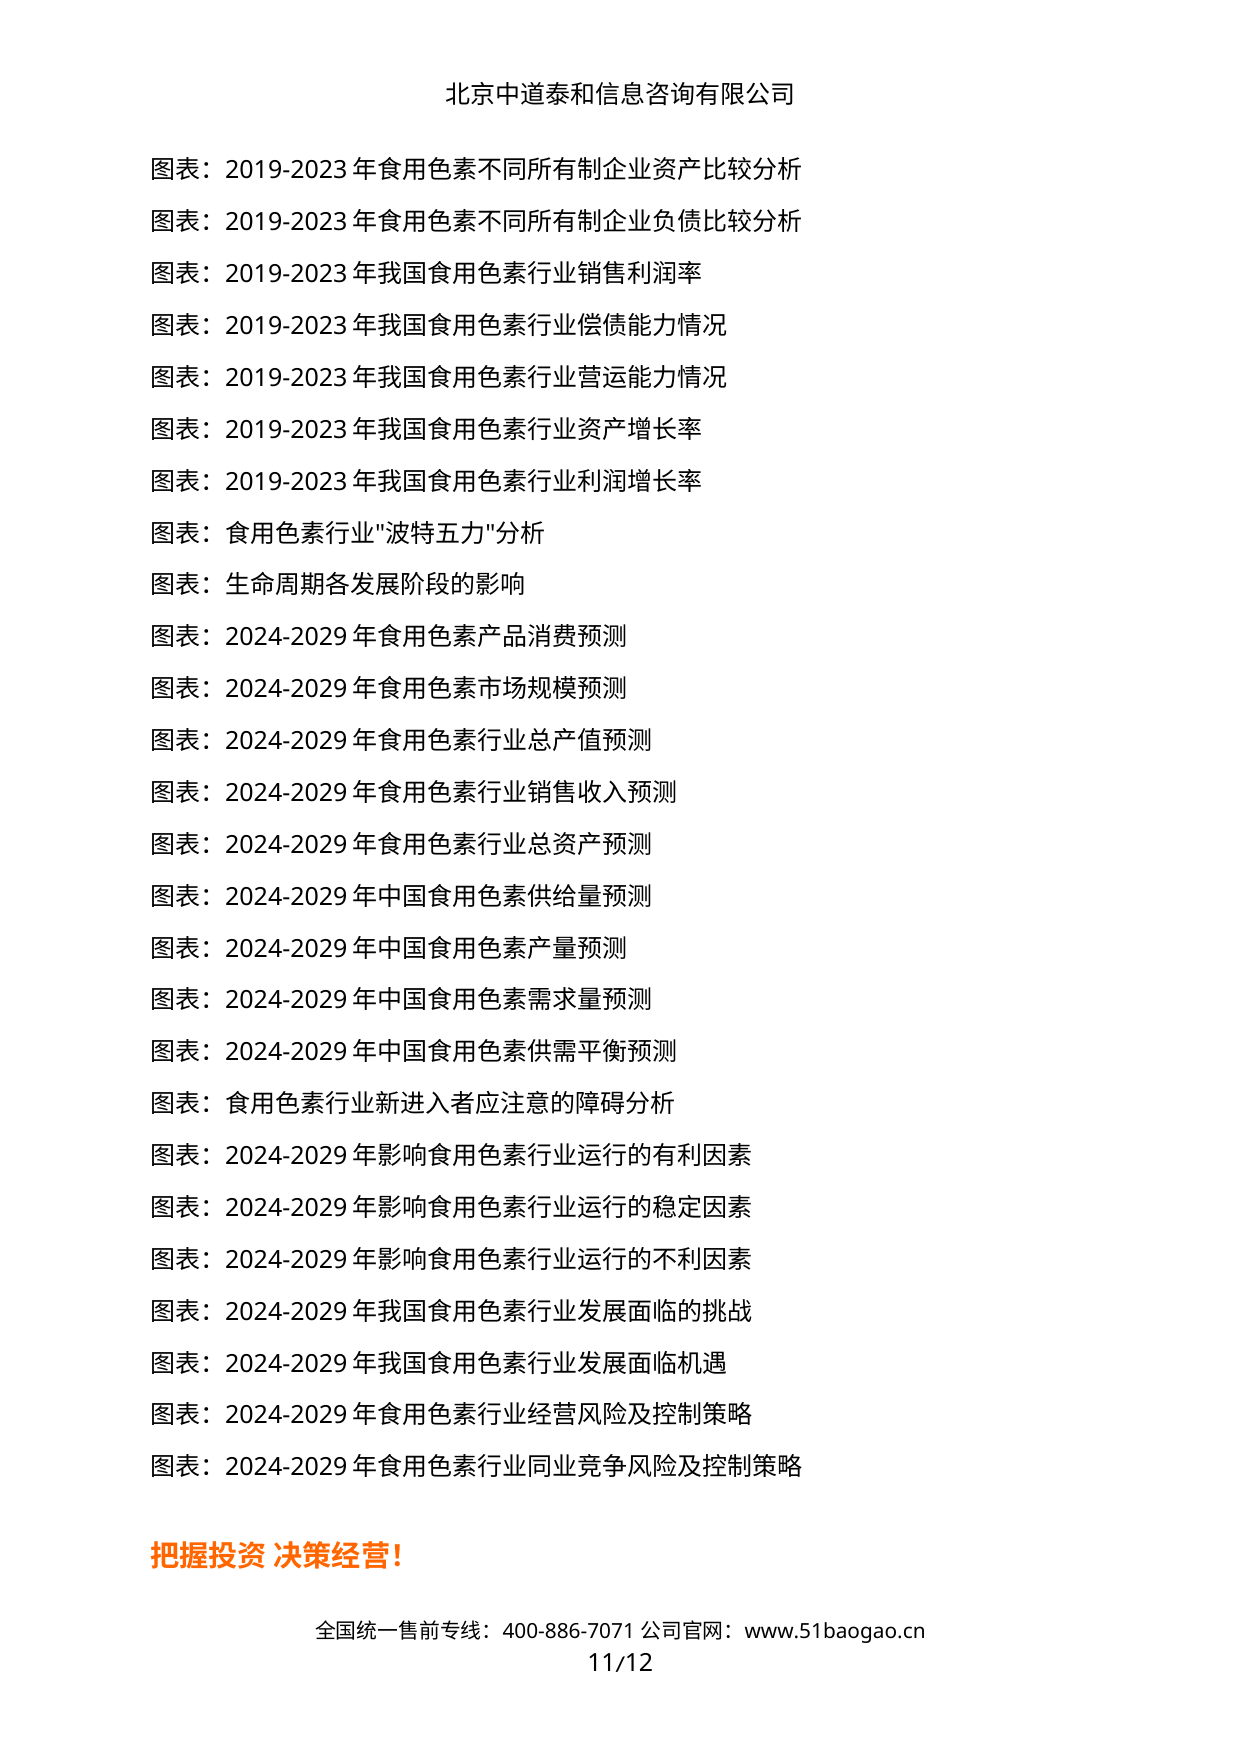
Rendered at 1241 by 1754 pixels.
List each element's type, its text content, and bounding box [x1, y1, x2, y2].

text 图表：2024-2029年我国食用色素行业发展面临的挑战 [150, 1291, 1090, 1327]
text 图表：生命周期各发展阶段的影响 [150, 565, 1090, 601]
text 图表：2024-2029年影响食用色素行业运行的不利因素 [150, 1239, 1090, 1276]
text 图表：2024-2029年食用色素行业同业竞争风险及控制策略 [150, 1447, 1090, 1483]
text 图表：2024-2029年食用色素市场规模预测 [150, 669, 1090, 705]
text 图表：2019-2023年我国食用色素行业营运能力情况 [150, 357, 1090, 394]
text 图表：2019-2023年食用色素不同所有制企业负债比较分析 [150, 202, 1090, 238]
text 图表：2024-2029年中国食用色素需求量预测 [150, 980, 1090, 1016]
text 图表：2019-2023年我国食用色素行业利润增长率 [150, 461, 1090, 497]
text 图表：2024-2029年影响食用色素行业运行的稳定因素 [150, 1187, 1090, 1224]
text 图表：2019-2023年我国食用色素行业销售利润率 [150, 254, 1090, 290]
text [150, 1499, 1090, 1575]
text 图表：2019-2023年我国食用色素行业偿债能力情况 [150, 306, 1090, 342]
text 图表：2024-2029年中国食用色素供需平衡预测 [150, 1032, 1090, 1068]
text 图表：2024-2029年食用色素行业销售收入预测 [150, 772, 1090, 809]
text 图表：2024-2029年中国食用色素产量预测 [150, 928, 1090, 964]
text 图表：2019-2023年食用色素不同所有制企业资产比较分析 [150, 150, 1090, 186]
text 图表：2024-2029年食用色素行业总产值预测 [150, 721, 1090, 757]
text 图表：2024-2029年影响食用色素行业运行的有利因素 [150, 1136, 1090, 1172]
text 图表：2024-2029年我国食用色素行业发展面临机遇 [150, 1343, 1090, 1379]
text 图表：2024-2029年中国食用色素供给量预测 [150, 876, 1090, 912]
text 图表：食用色素行业"波特五力"分析 [150, 513, 1090, 549]
text 图表：2024-2029年食用色素行业总资产预测 [150, 824, 1090, 861]
text 图表：2024-2029年食用色素行业经营风险及控制策略 [150, 1395, 1090, 1431]
text 图表：2024-2029年食用色素产品消费预测 [150, 617, 1090, 653]
text 图表：2019-2023年我国食用色素行业资产增长率 [150, 409, 1090, 446]
text 图表：食用色素行业新进入者应注意的障碍分析 [150, 1084, 1090, 1120]
